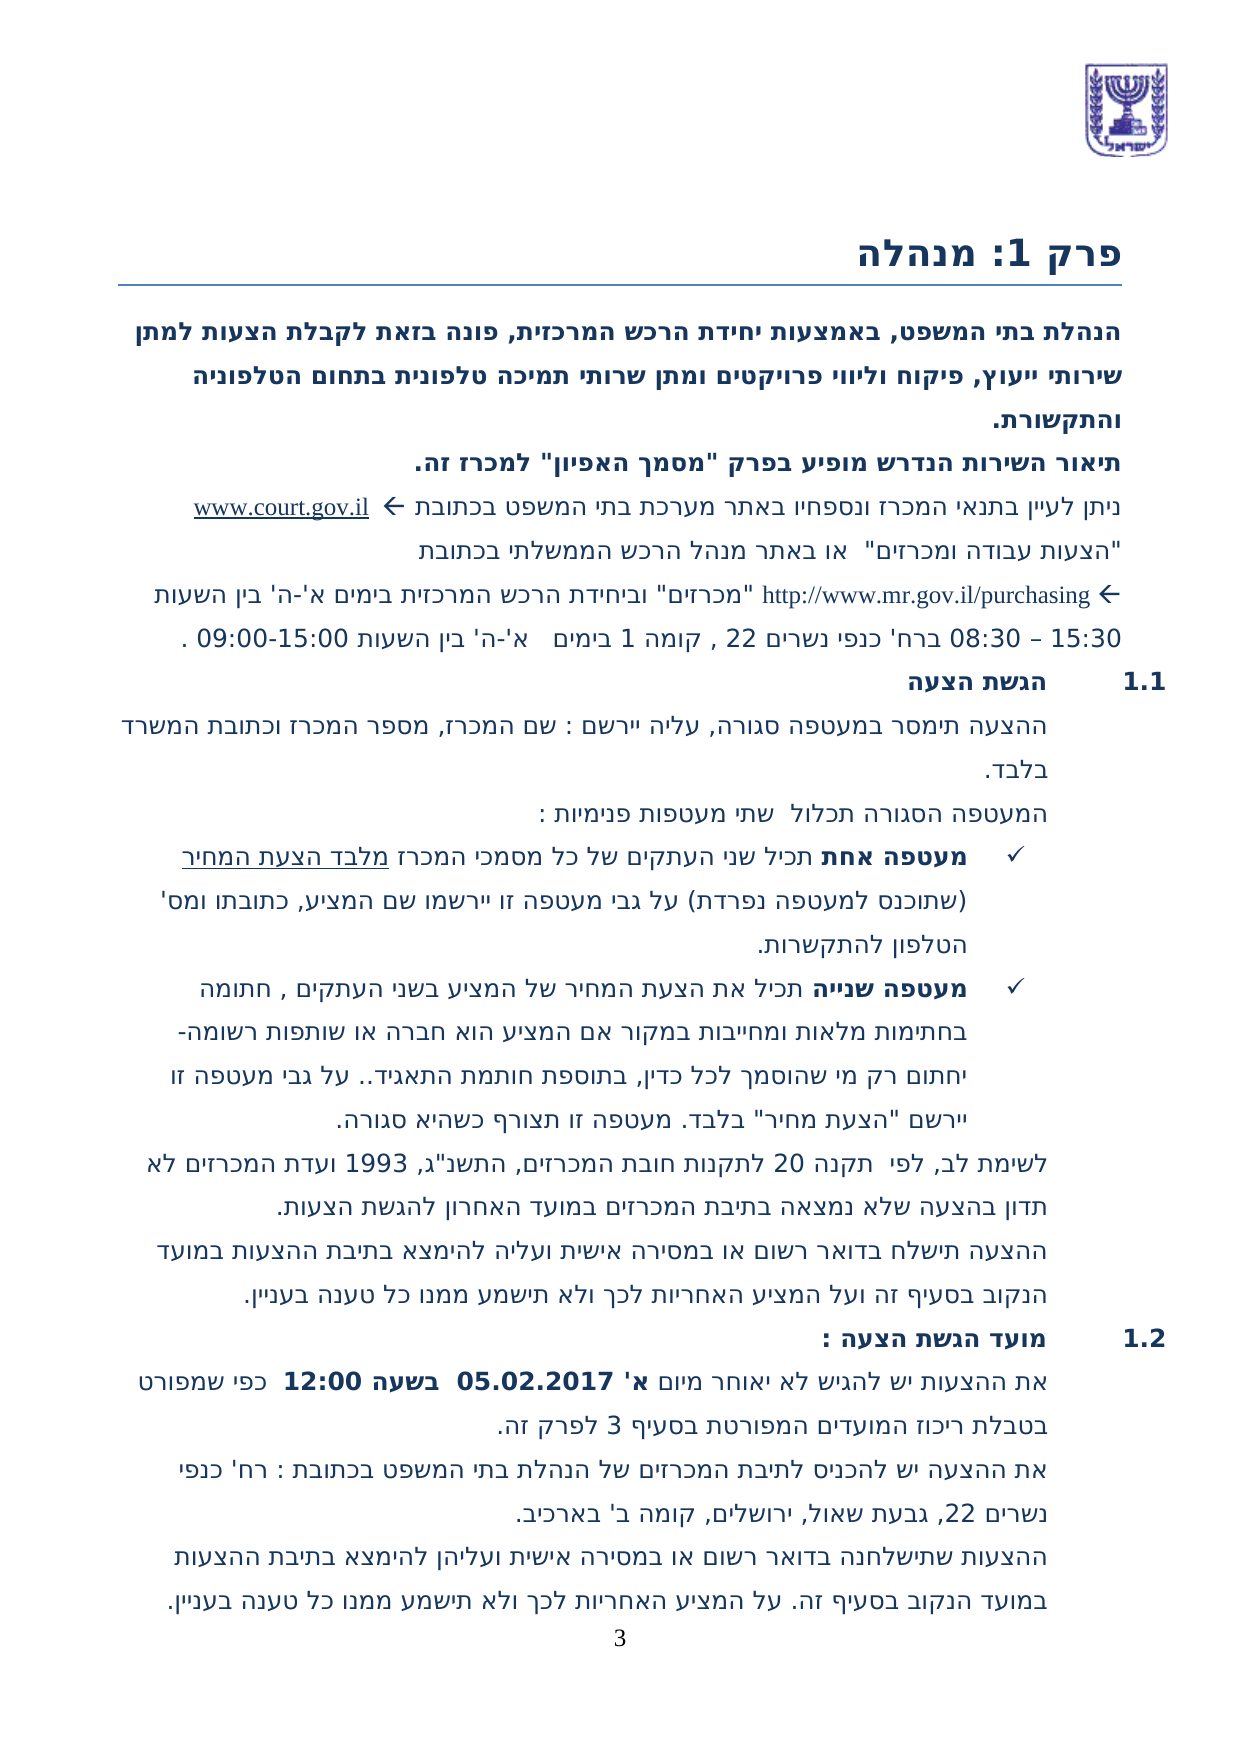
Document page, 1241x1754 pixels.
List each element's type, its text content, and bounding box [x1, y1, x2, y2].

text ניתן לעיין בתנאי המכרז ונספחיו באתר מערכת בתי המשפט בכתובת www.court.gov.il "הצעות עבודה ומכרזים" או באתר מנהל הרכש הממשלתי בכתובת http://www.mr.gov.il/purchasing "מכרזים" וביחידת הרכש המרכזית בימים א'-ה' בין השעות 15:30 – 08:30 ברח' כנפי נשרים 22 , קומה 1 בימים א'-ה' בין השעות 09:00-15:00 . [118, 492, 1122, 653]
list את ההצעה יש להכניס לתיבת המכרזים של הנהלת בתי המשפט בכתובת : רח' כנפי נשרים 22, גבעת שאול, ירושלים, קומה ב' בארכיב. [118, 1455, 1048, 1528]
picture [1084, 62, 1170, 157]
list את ההצעות יש להגיש לא יאוחר מיום א' 05.02.2017 בשעה 12:00 כפי שמפורט בטבלת ריכוז המועדים המפורטת בסעיף 3 לפרק זה. [118, 1367, 1048, 1440]
list מעטפה אחת תכיל שני העתקים של כל מסמכי המכרז מלבד הצעת המחיר (שתוכנס למעטפה נפרדת) על גבי מעטפה זו יירשמו שם המציע, כתובתו ומס' הטלפון להתקשרות. [118, 842, 1005, 959]
list מעטפה שנייה תכיל את הצעת המחיר של המציע בשני העתקים , חתומה בחתימות מלאות ומחייבות במקור אם המציע הוא חברה או שותפות רשומה- יחתום רק מי שהוסמך לכל כדין, בתוספת חותמת התאגיד.. על גבי מעטפה זו יירשם "הצעת מחיר" בלבד. מעטפה זו תצורף כשהיא סגורה. [118, 974, 1005, 1134]
list מועד הגשת הצעה : [118, 1324, 1122, 1353]
title פרק 1: מנהלה [118, 232, 1122, 284]
list ההצעות שתישלחנה בדואר רשום או במסירה אישית ועליהן להימצא בתיבת ההצעות במועד הנקוב בסעיף זה. על המציע האחריות לכך ולא תישמע ממנו כל טענה בעניין. [118, 1542, 1048, 1615]
list הגשת הצעה [118, 667, 1122, 697]
list ההצעה תישלח בדואר רשום או במסירה אישית ועליה להימצא בתיבת ההצעות במועד הנקוב בסעיף זה ועל המציע האחריות לכך ולא תישמע ממנו כל טענה בעניין. [118, 1236, 1048, 1309]
list המעטפה הסגורה תכלול שתי מעטפות פנימיות : [118, 799, 1048, 828]
text תיאור השירות הנדרש מופיע בפרק "מסמך האפיון" למכרז זה. [118, 448, 1122, 478]
list ההצעה תימסר במעטפה סגורה, עליה יירשם : שם המכרז, מספר המכרז וכתובת המשרד בלבד. [118, 711, 1048, 784]
text הנהלת בתי המשפט, באמצעות יחידת הרכש המרכזית, פונה בזאת לקבלת הצעות למתן שירותי ייעוץ, פיקוח וליווי פרויקטים ומתן שרותי תמיכה טלפונית בתחום הטלפוניה והתקשורת. [118, 317, 1122, 434]
list לשימת לב, לפי תקנה 20 לתקנות חובת המכרזים, התשנ"ג, 1993 ועדת המכרזים לא תדון בהצעה שלא נמצאה בתיבת המכרזים במועד האחרון להגשת הצעות. [118, 1149, 1048, 1222]
